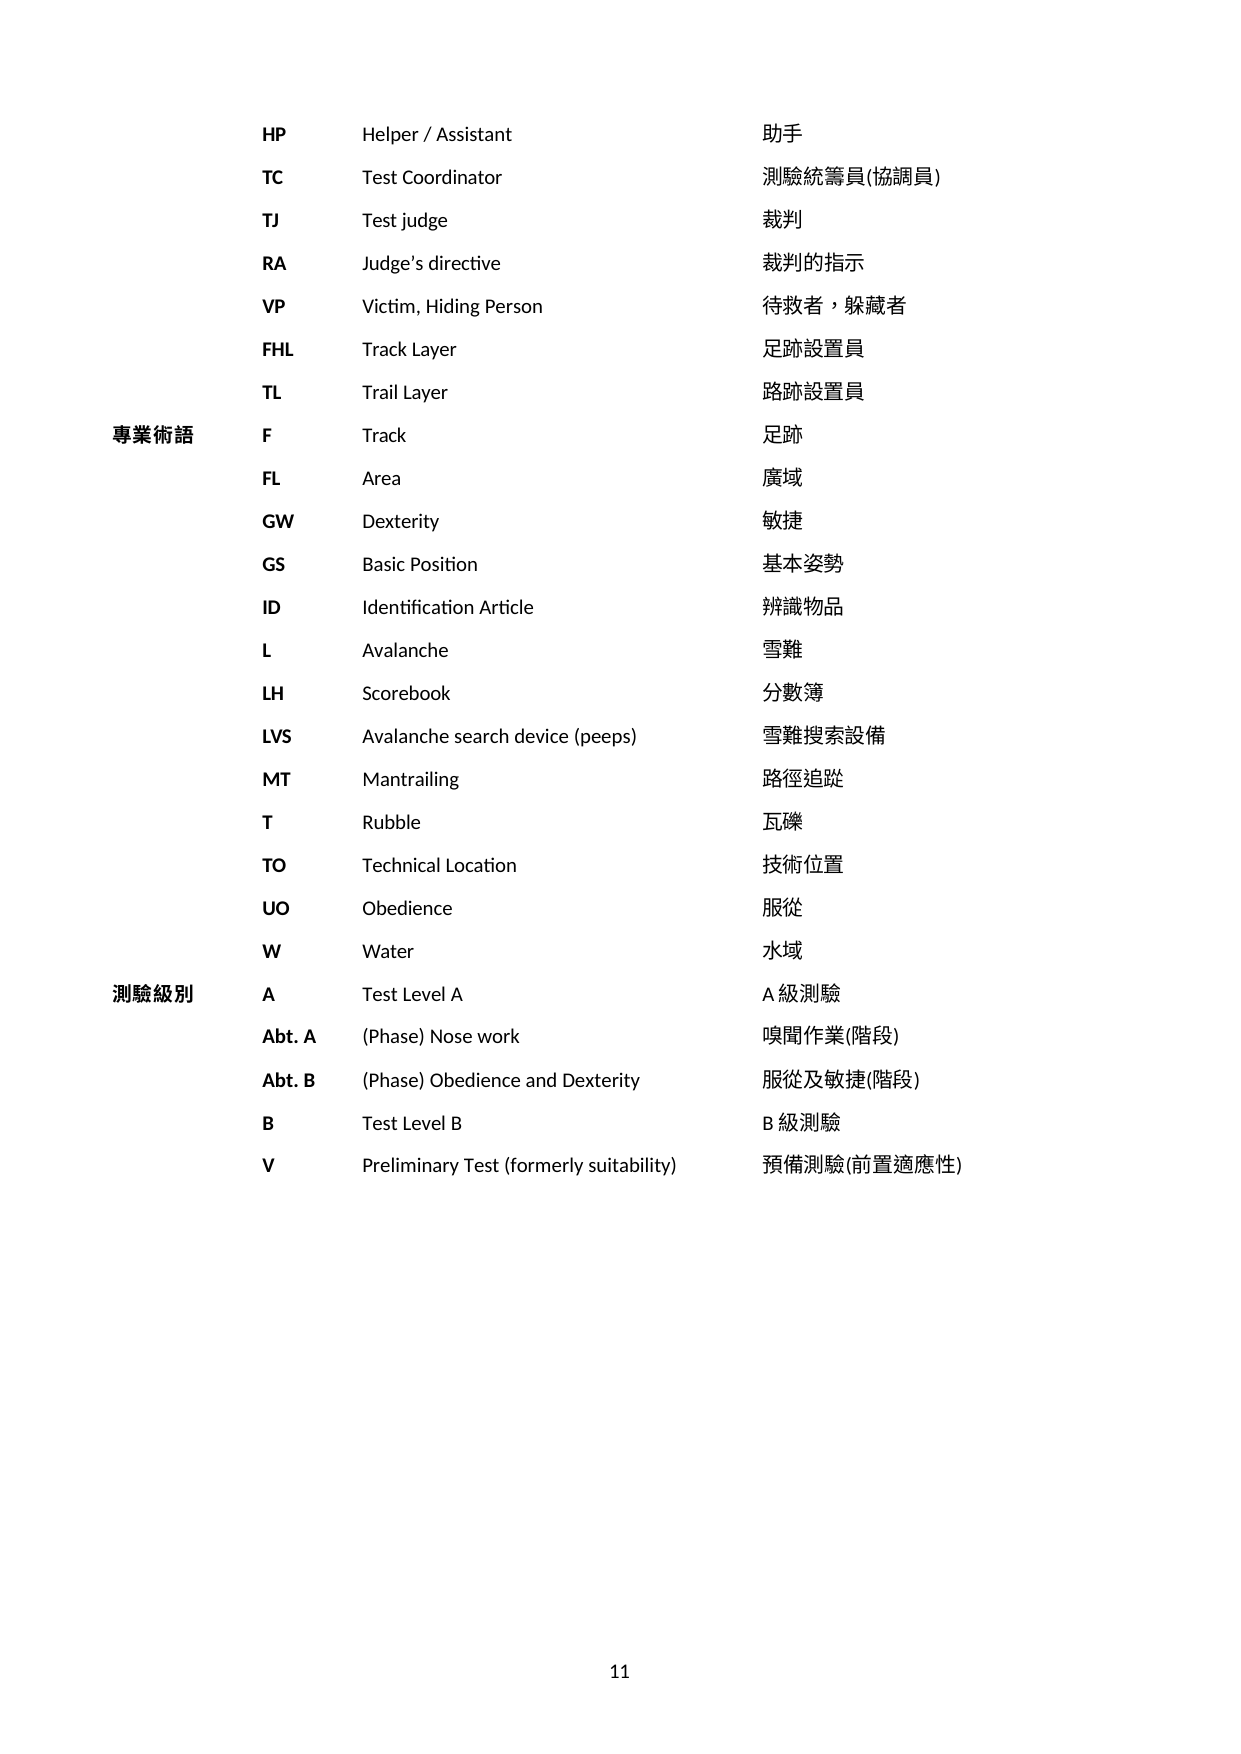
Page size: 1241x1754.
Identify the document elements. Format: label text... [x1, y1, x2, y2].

text W Water 水域 [262, 936, 1240, 964]
text FL Area 廣域 [262, 463, 1240, 491]
text TC Test Coordinator 測驗統籌員(協調員) [262, 162, 1240, 191]
text TO Technical Location 技術位置 [262, 850, 1240, 878]
text LH Scorebook 分數簿 [262, 678, 1240, 707]
text V Preliminary Test (formerly suitability) 預備測驗(前置適應性) [262, 1151, 1240, 1179]
text TJ Test judge 裁判 [262, 205, 1240, 233]
text GS Basic Position 基本姿勢 [262, 549, 1240, 578]
text MT Mantrailing 路徑追踨 [262, 764, 1240, 792]
text ID Identification Article 辨識物品 [262, 592, 1240, 620]
text RA Judge’s directive 裁判的指示 [262, 248, 1240, 276]
text UO Obedience 服從 [262, 893, 1240, 921]
text B Test Level B B 級測驗 [262, 1108, 1240, 1136]
text LVS Avalanche search device (peeps) 雪難搜索設備 [262, 721, 1240, 749]
text 測驗級別 A Test Level A A 級測驗 [112, 979, 1240, 1007]
text TL Trail Layer 路跡設置員 [262, 377, 1240, 405]
text 專業術語 F Track 足跡 [112, 420, 1240, 449]
text Abt. A (Phase) Nose work 嗅聞作業(階段) [262, 1022, 1240, 1050]
text T Rubble 瓦礫 [262, 807, 1240, 836]
text 11 [609, 1658, 1240, 1684]
text Abt. B (Phase) Obedience and Dexterity 服從及敏捷(階段) [262, 1065, 1240, 1093]
text L Avalanche 雪難 [262, 635, 1240, 663]
text HP Helper / Assistant 助手 [262, 119, 1240, 147]
text FHL Track Layer 足跡設置員 [262, 334, 1240, 362]
text GW Dexterity 敏捷 [262, 506, 1240, 534]
text VP Victim, Hiding Person 待救者，躲藏者 [262, 291, 1240, 320]
